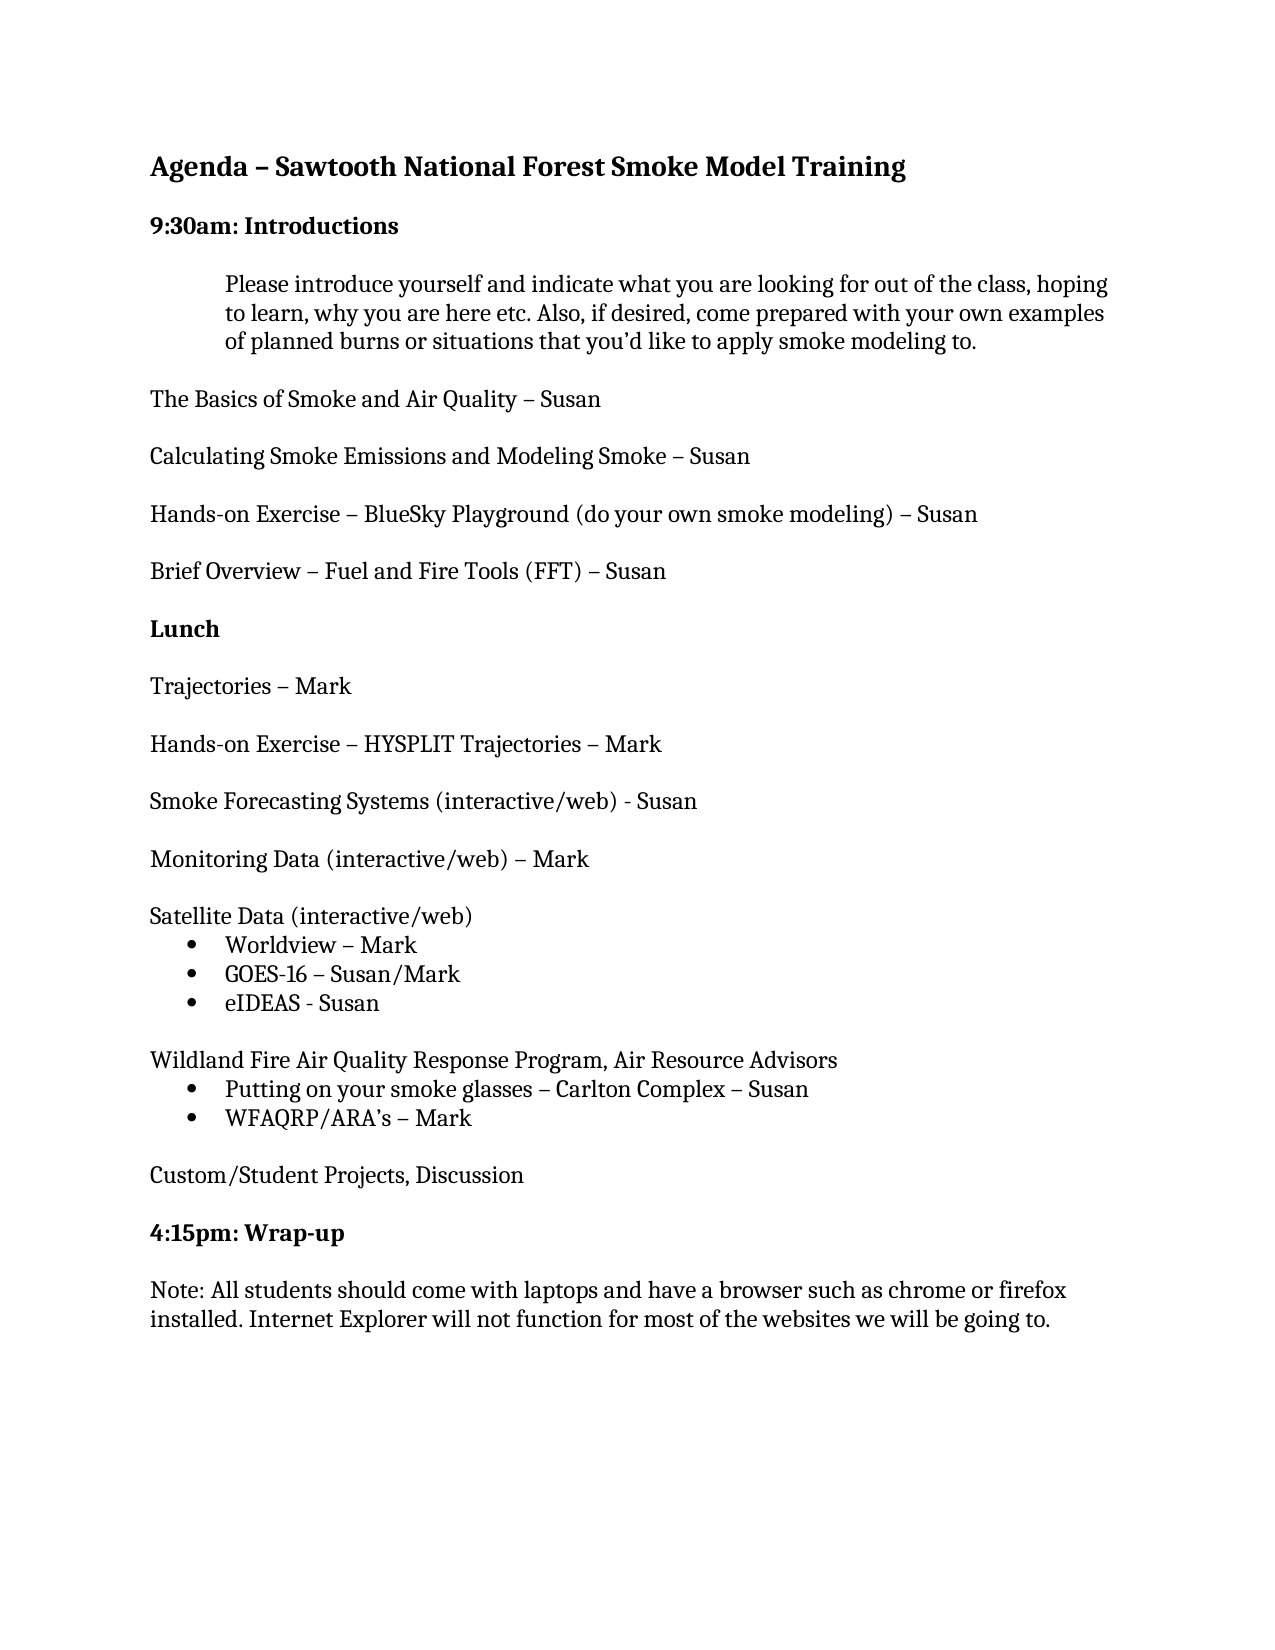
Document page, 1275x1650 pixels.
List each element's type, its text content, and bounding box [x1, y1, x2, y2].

text Smoke Forecasting Systems (interactive/web) - Susan [150, 787, 1125, 816]
text Satellite Data (interactive/web) [150, 902, 1125, 931]
text Note: All students should come with laptops and have a browser such as chrome or firefox installed. Internet Explorer will not function for most of the websites we will be going to. [150, 1276, 1125, 1333]
text Monitoring Data (interactive/web) – Mark [150, 845, 1125, 873]
text Wildland Fire Air Quality Response Program, Air Resource Advisors [150, 1046, 1125, 1075]
list eIDEAS - Susan [187, 988, 1125, 1017]
list WFAQRP/ARA’s – Mark [187, 1103, 1125, 1132]
list Putting on your smoke glasses – Carlton Complex – Susan [187, 1075, 1125, 1103]
text Calculating Smoke Emissions and Modeling Smoke – Susan [150, 442, 1125, 471]
text 9:30am: Introductions [150, 212, 1125, 241]
text Please introduce yourself and indicate what you are looking for out of the class, hoping to learn, why you are here etc. Also, if desired, come prepared with your own examples of planned burns or situations that you’d like to apply smoke modeling to. [225, 270, 1125, 356]
text Hands-on Exercise – BlueSky Playground (do your own smoke modeling) – Susan [150, 500, 1125, 528]
list GOES-16 – Susan/Mark [187, 960, 1125, 988]
text Brief Overview – Fuel and Fire Tools (FFT) – Susan [150, 557, 1125, 586]
list Worldview – Mark [187, 931, 1125, 960]
text Trajectories – Mark [150, 672, 1125, 701]
text Hands-on Exercise – HYSPLIT Trajectories – Mark [150, 730, 1125, 758]
text Custom/Student Projects, Discussion [150, 1161, 1125, 1190]
text Lunch [150, 615, 1125, 643]
text Agenda – Sawtooth National Forest Smoke Model Training [150, 150, 1125, 183]
text 4:15pm: Wrap-up [150, 1218, 1125, 1247]
text The Basics of Smoke and Air Quality – Susan [150, 385, 1125, 413]
